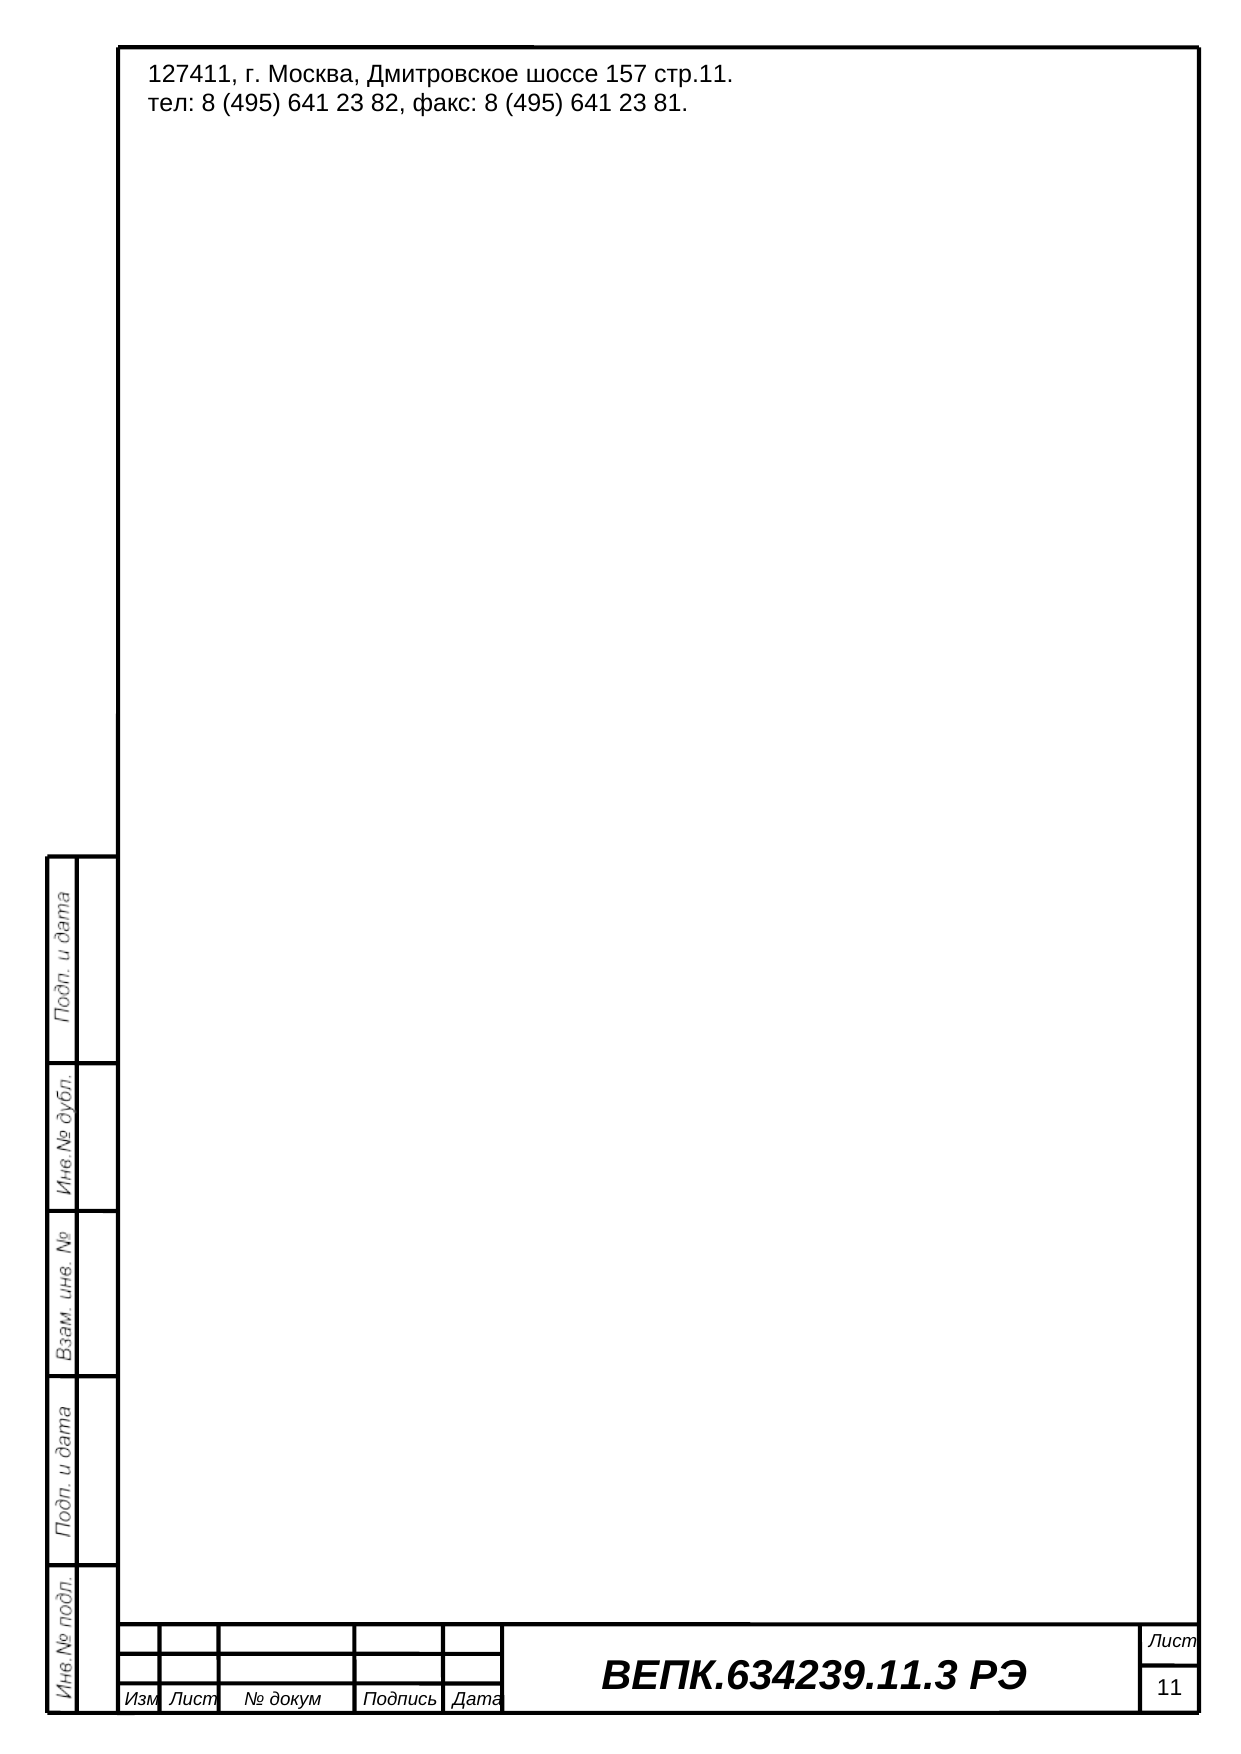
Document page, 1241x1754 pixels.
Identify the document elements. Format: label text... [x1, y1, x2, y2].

text тел: 8 (495) 641 23 82, факс: 8 (495) 641 23 81. [148, 88, 1152, 117]
text 127411, г. Москва, Дмитровское шоссе 157 стр.11. [148, 59, 1152, 88]
